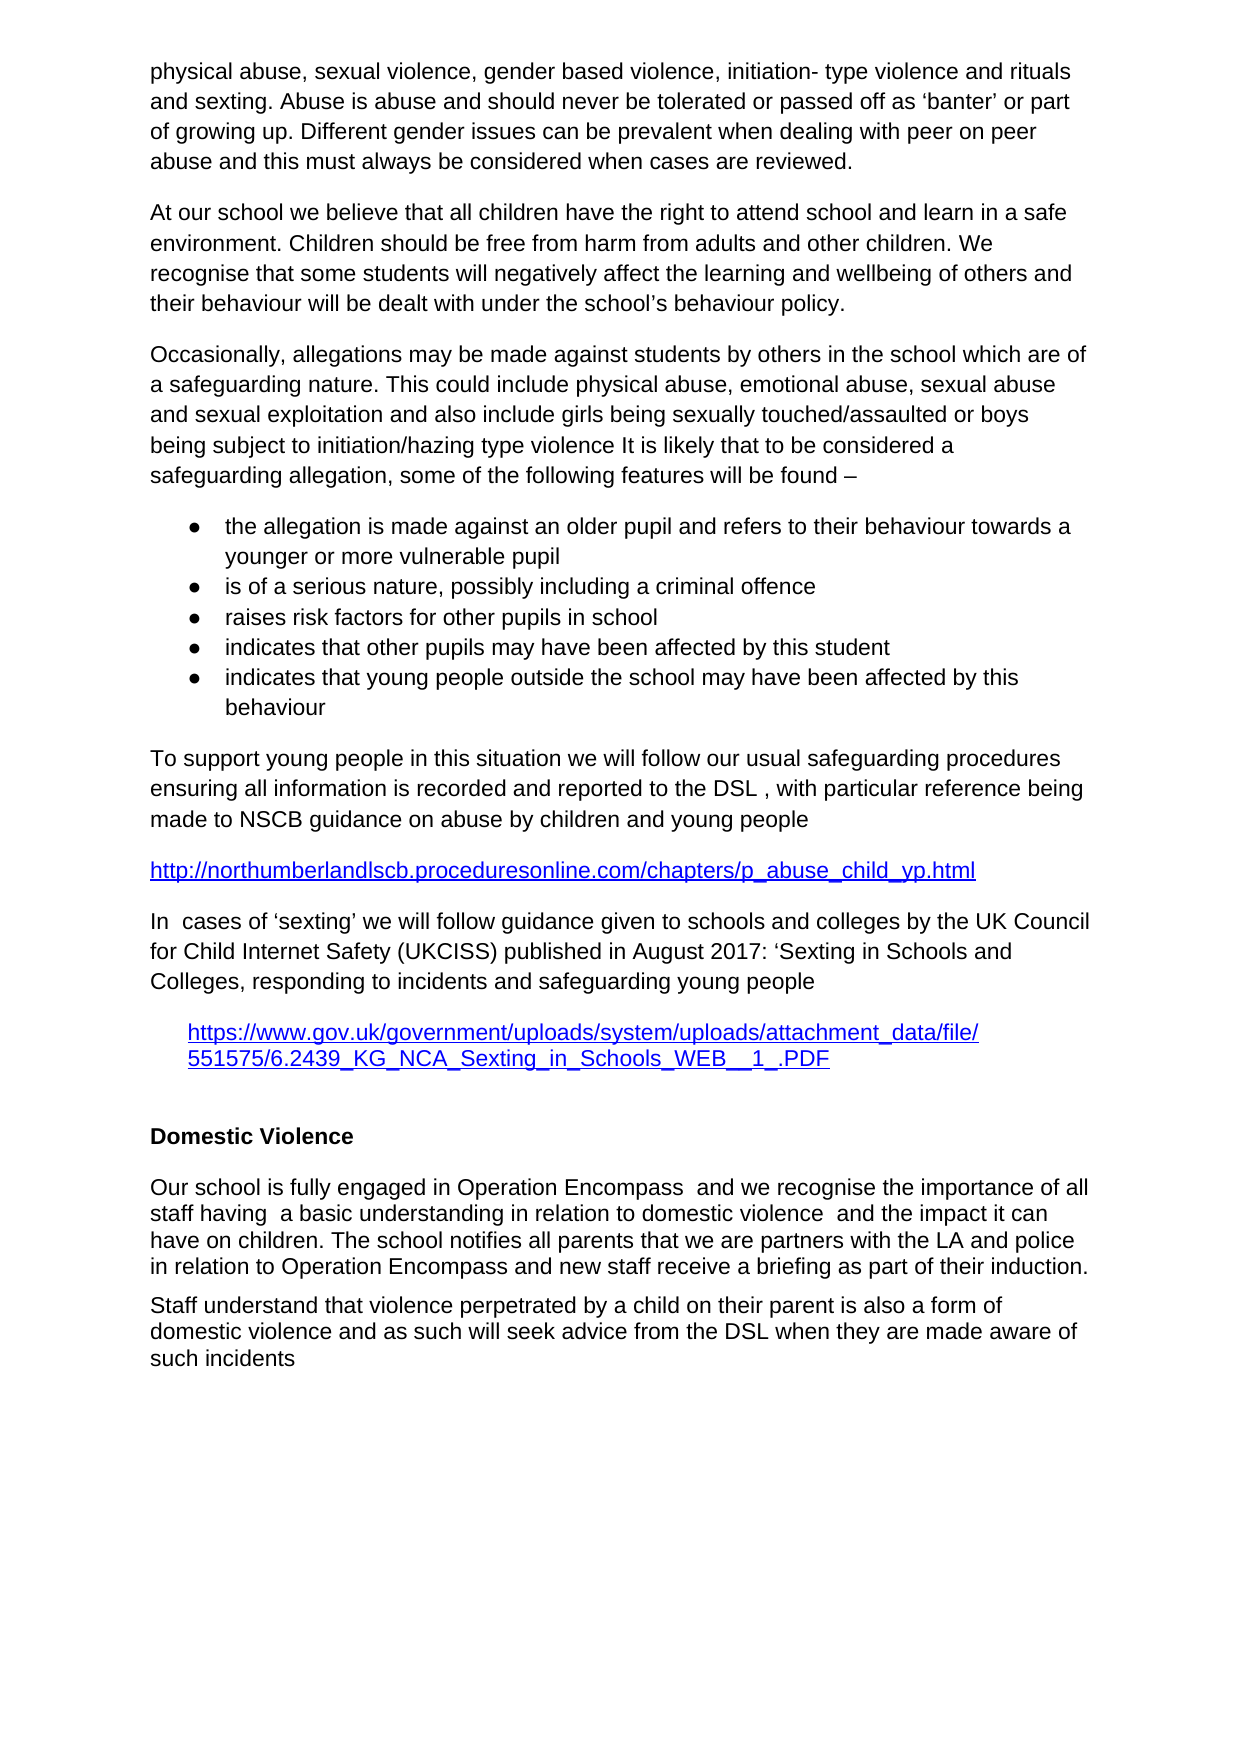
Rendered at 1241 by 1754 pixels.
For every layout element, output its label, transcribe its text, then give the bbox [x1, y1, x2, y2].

list the allegation is made against an older pupil and refers to their behaviour towards a younger or more vulnerable pupil [187, 513, 1090, 569]
text Occasionally, allegations may be made against students by others in the school which are of a safeguarding nature. This could include physical abuse, emotional abuse, sexual abuse and sexual exploitation and also include girls being sexually touched/assaulted or boys being subject to initiation/hazing type violence It is likely that to be considered a safeguarding allegation, some of the following features will be found – [150, 341, 1090, 488]
text In cases of ‘sexting’ we will follow guidance given to schools and colleges by the UK Council for Child Internet Safety (UKCISS) published in August 2017: ‘Sexting in Schools and Colleges, responding to incidents and safeguarding young people [150, 908, 1090, 994]
text Our school is fully engaged in Operation Encompass and we recognise the importance of all staff having a basic understanding in relation to domestic violence and the impact it can have on children. The school notifies all parents that we are partners with the LA and police in relation to Operation Encompass and new staff receive a briefing as part of their induction. [150, 1174, 1090, 1279]
text Staff understand that violence perpetrated by a child on their parent is also a form of domestic violence and as such will seek advice from the DSL when they are made aware of such incidents [150, 1292, 1090, 1371]
text To support young people in this situation we will follow our usual safeguarding procedures ensuring all information is recorded and reported to the DSL , with particular reference being made to NSCB guidance on abuse by children and young people [150, 745, 1090, 832]
text Domestic Violence [150, 1123, 1090, 1149]
text http://northumberlandlscb.proceduresonline.com/chapters/p_abuse_child_yp.html [150, 857, 1090, 883]
list indicates that young people outside the school may have been affected by this behaviour [187, 664, 1090, 720]
list is of a serious nature, possibly including a criminal offence [187, 573, 1090, 599]
list raises risk factors for other pupils in school [187, 603, 1090, 630]
text https://www.gov.uk/government/uploads/system/uploads/attachment_data/file/551575/6.2439_KG_NCA_Sexting_in_Schools_WEB__1_.PDF [187, 1019, 1090, 1072]
text At our school we believe that all children have the right to attend school and learn in a safe environment. Children should be free from harm from adults and other children. We recognise that some students will negatively affect the learning and wellbeing of others and their behaviour will be dealt with under the school’s behaviour policy. [150, 199, 1090, 316]
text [150, 58, 1090, 174]
list indicates that other pupils may have been affected by this student [187, 634, 1090, 660]
